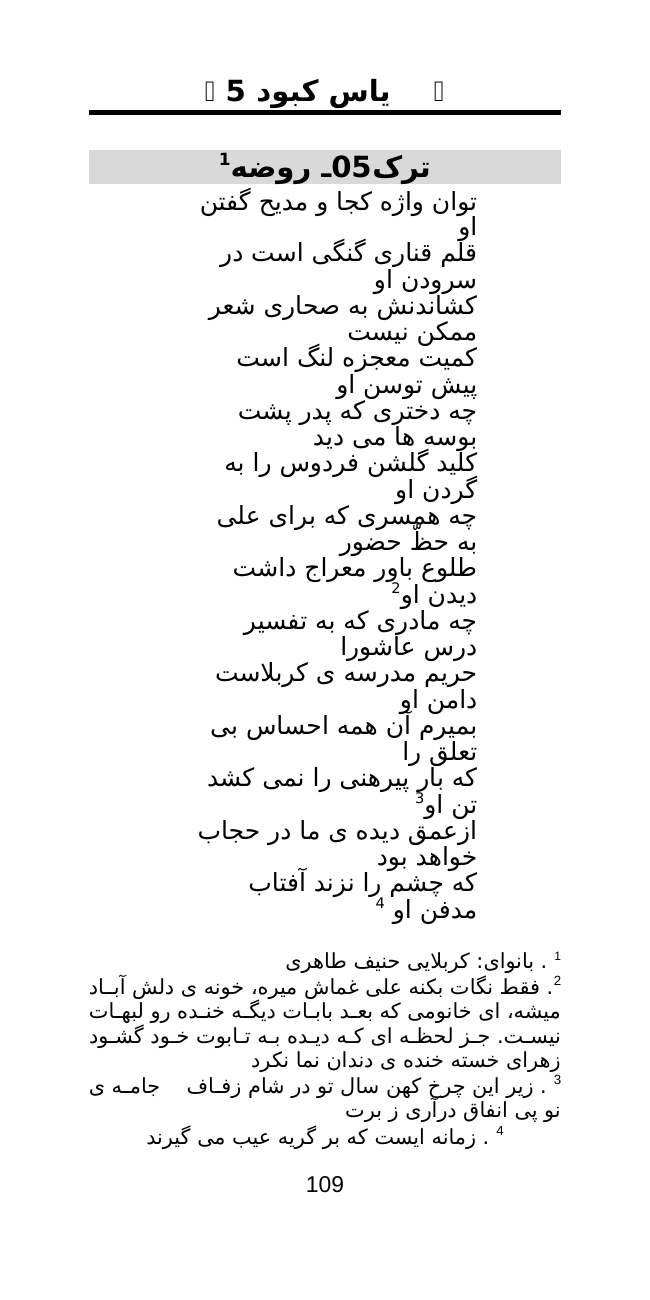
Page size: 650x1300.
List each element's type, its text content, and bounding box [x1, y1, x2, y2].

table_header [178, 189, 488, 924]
text ترک05ـ روضه [89, 150, 561, 184]
